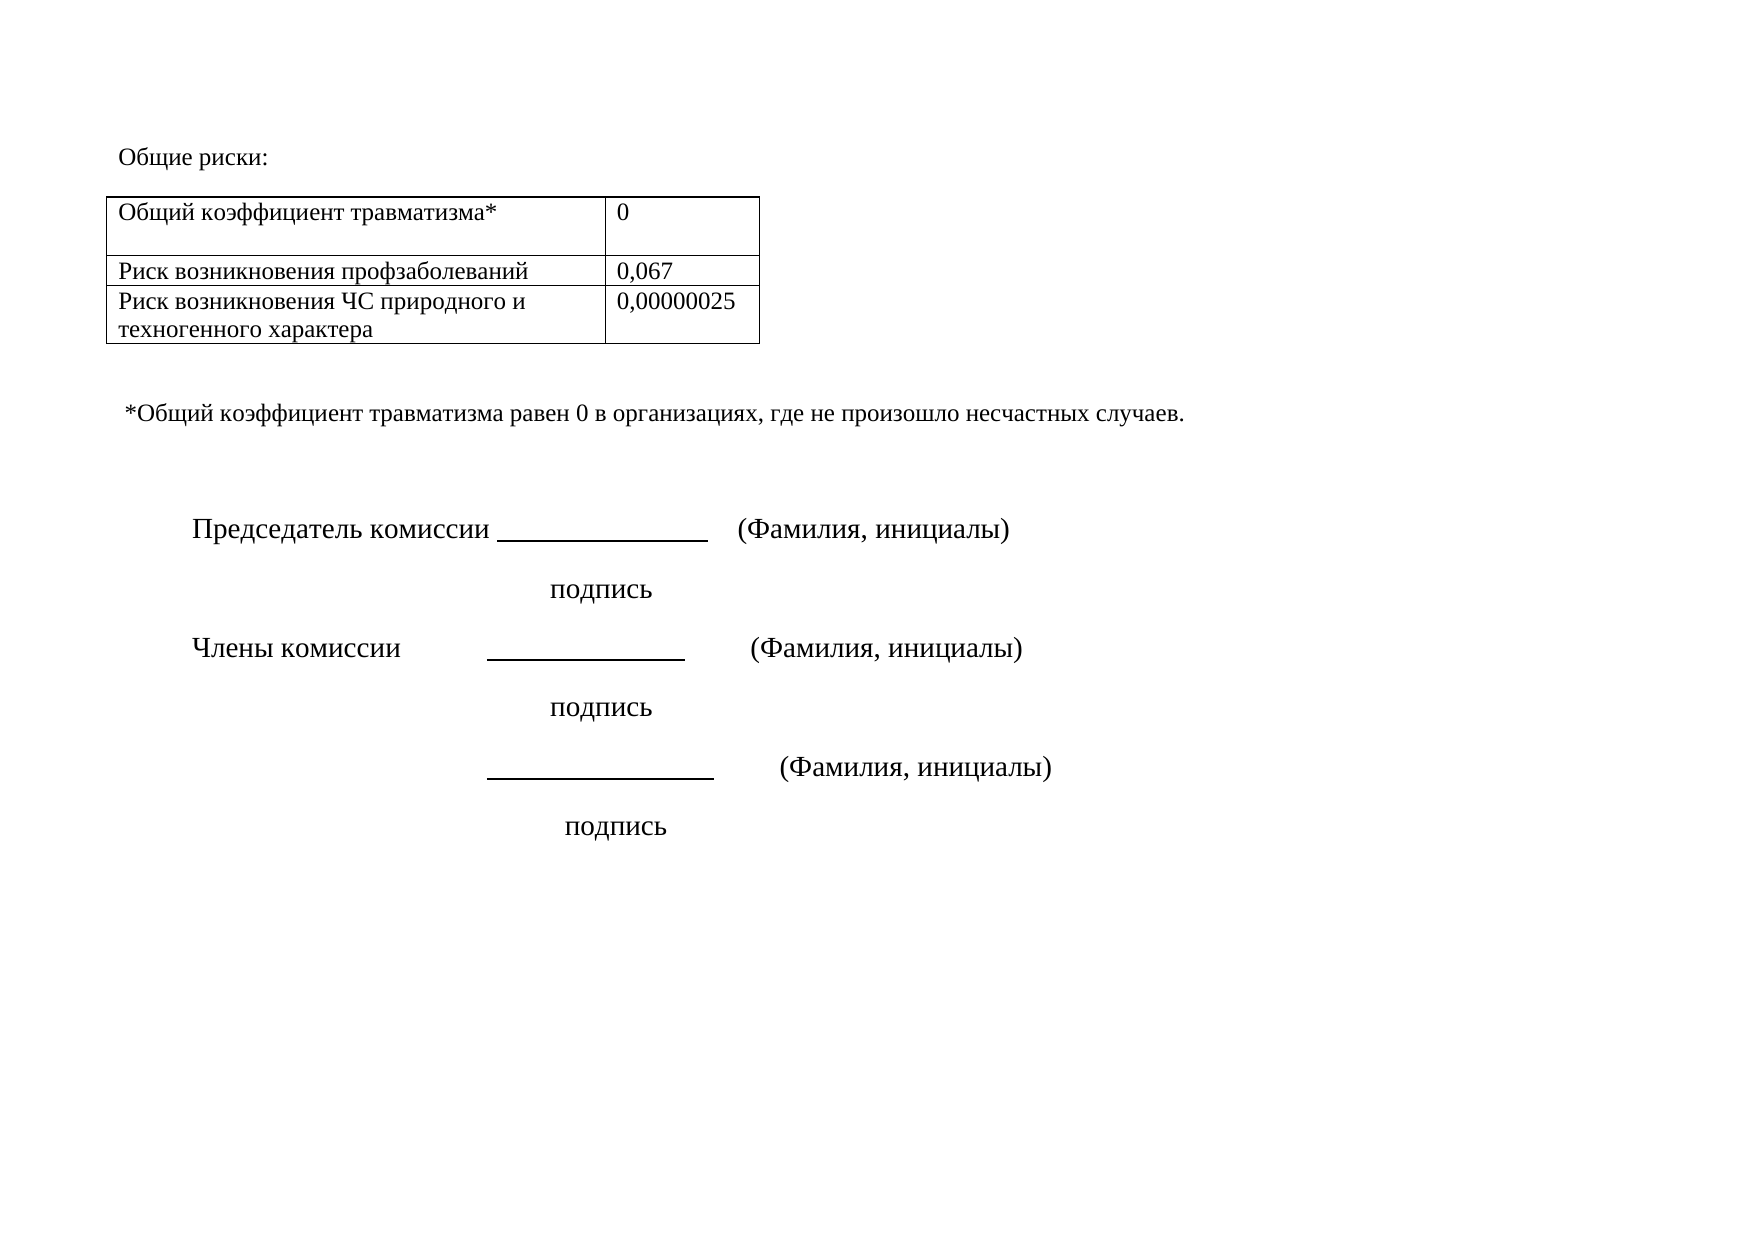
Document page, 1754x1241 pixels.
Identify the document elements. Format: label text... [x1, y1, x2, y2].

text подпись [118, 571, 1636, 604]
text *Общий коэффициент травматизма равен 0 в организациях, где не произошло несчастных случаев. [118, 398, 1636, 427]
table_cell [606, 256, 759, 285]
text Общие риски: [118, 142, 1636, 171]
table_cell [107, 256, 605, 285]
text подпись [118, 808, 1636, 842]
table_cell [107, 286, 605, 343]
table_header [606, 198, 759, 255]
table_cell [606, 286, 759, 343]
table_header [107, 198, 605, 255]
text (Фамилия, инициалы) [118, 749, 1636, 782]
text Члены комиссии (Фамилия, инициалы) [118, 630, 1636, 664]
text подпись [118, 689, 1636, 723]
text Председатель комиссии (Фамилия, инициалы) [118, 511, 1636, 545]
